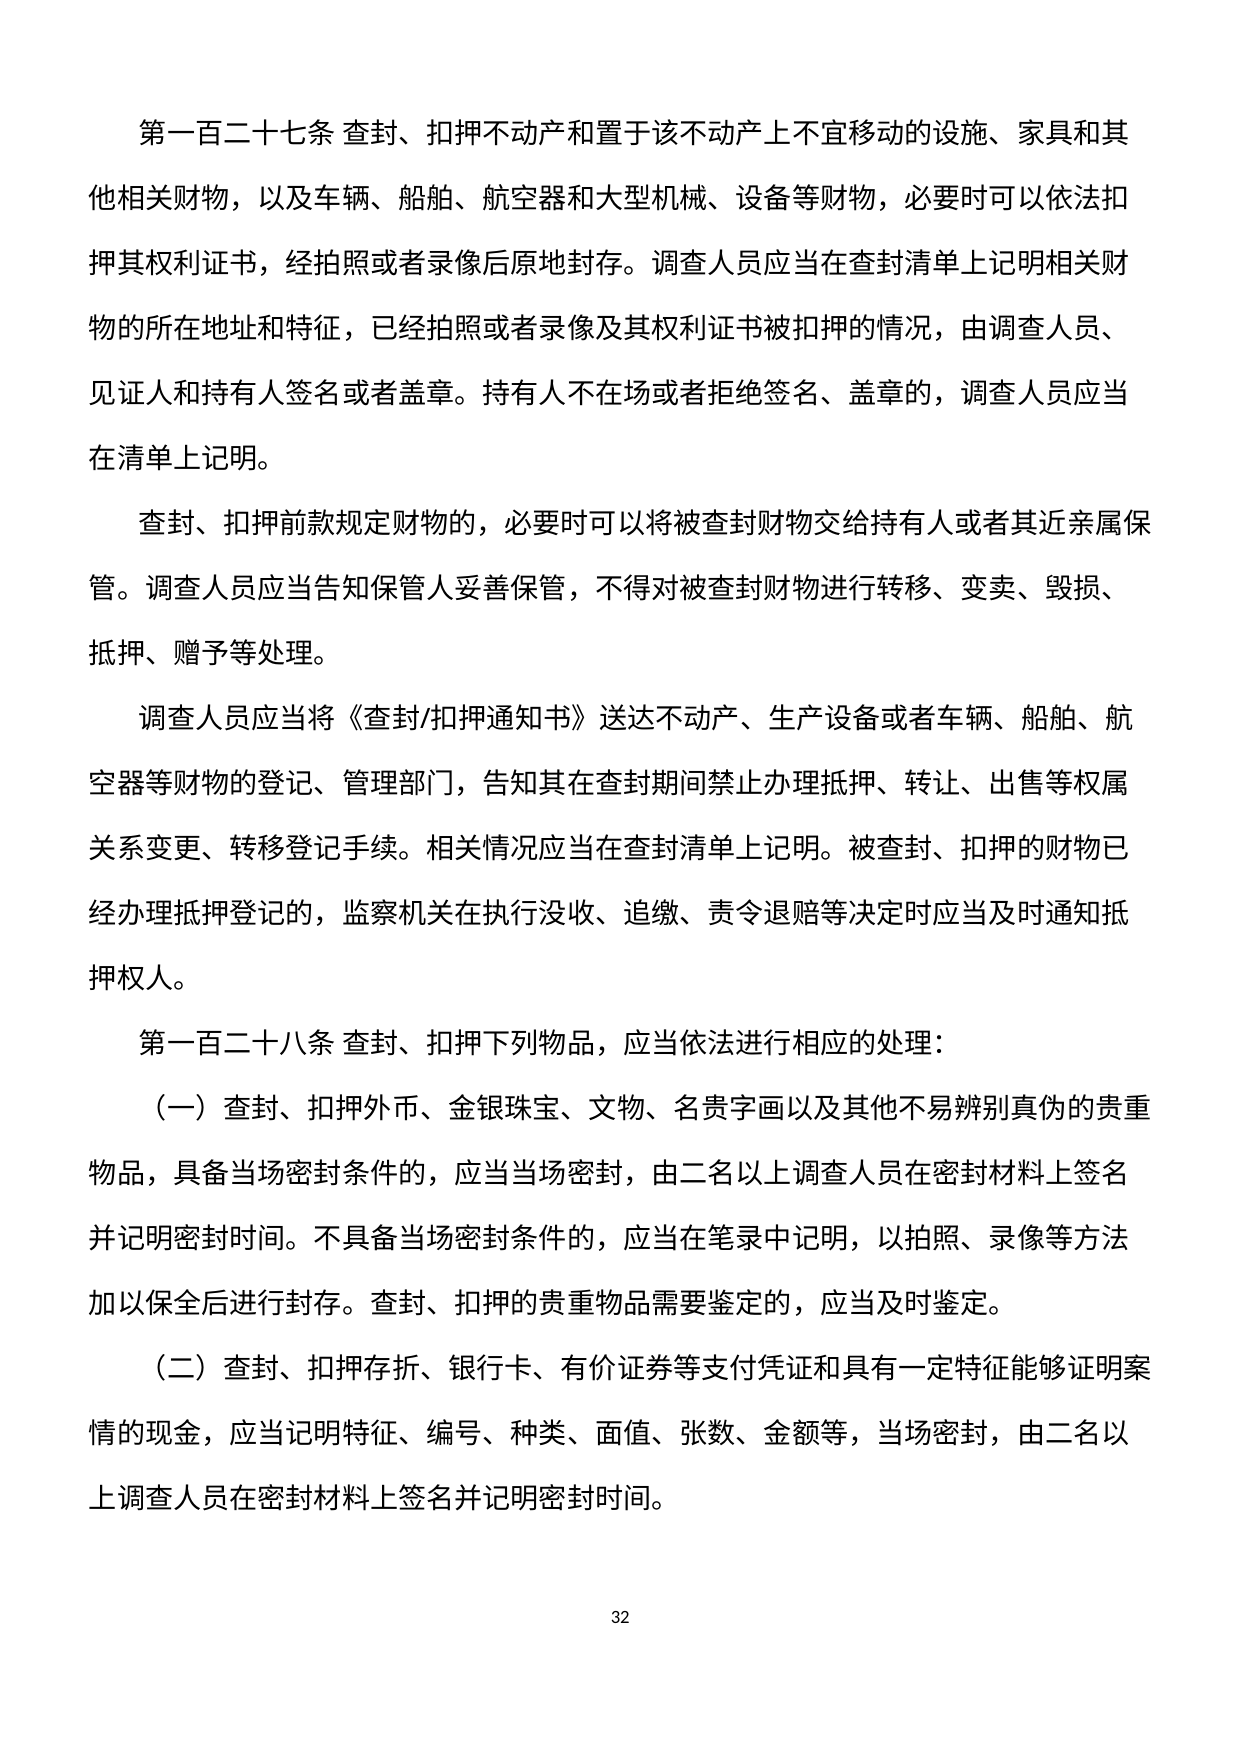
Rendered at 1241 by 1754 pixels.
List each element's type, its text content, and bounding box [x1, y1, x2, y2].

text 查封、扣押前款规定财物的，必要时可以将被查封财物交给持有人或者其近亲属保管。调查人员应当告知保管人妥善保管，不得对被查封财物进行转移、变卖、毁损、抵押、赠予等处理。 [89, 489, 1152, 684]
text （一）查封、扣押外币、金银珠宝、文物、名贵字画以及其他不易辨别真伪的贵重物品，具备当场密封条件的，应当当场密封，由二名以上调查人员在密封材料上签名并记明密封时间。不具备当场密封条件的，应当在笔录中记明，以拍照、录像等方法加以保全后进行封存。查封、扣押的贵重物品需要鉴定的，应当及时鉴定。 [89, 1074, 1152, 1334]
text 调查人员应当将《查封/扣押通知书》送达不动产、生产设备或者车辆、船舶、航空器等财物的登记、管理部门，告知其在查封期间禁止办理抵押、转让、出售等权属关系变更、转移登记手续。相关情况应当在查封清单上记明。被查封、扣押的财物已经办理抵押登记的，监察机关在执行没收、追缴、责令退赔等决定时应当及时通知抵押权人。 [89, 684, 1152, 1009]
text （二）查封、扣押存折、银行卡、有价证券等支付凭证和具有一定特征能够证明案情的现金，应当记明特征、编号、种类、面值、张数、金额等，当场密封，由二名以上调查人员在密封材料上签名并记明密封时间。 [89, 1334, 1152, 1529]
text 第一百二十七条 查封、扣押不动产和置于该不动产上不宜移动的设施、家具和其他相关财物，以及车辆、船舶、航空器和大型机械、设备等财物，必要时可以依法扣押其权利证书，经拍照或者录像后原地封存。调查人员应当在查封清单上记明相关财物的所在地址和特征，已经拍照或者录像及其权利证书被扣押的情况，由调查人员、见证人和持有人签名或者盖章。持有人不在场或者拒绝签名、盖章的，调查人员应当在清单上记明。 [89, 99, 1152, 489]
text 第一百二十八条 查封、扣押下列物品，应当依法进行相应的处理： [89, 1009, 1152, 1074]
